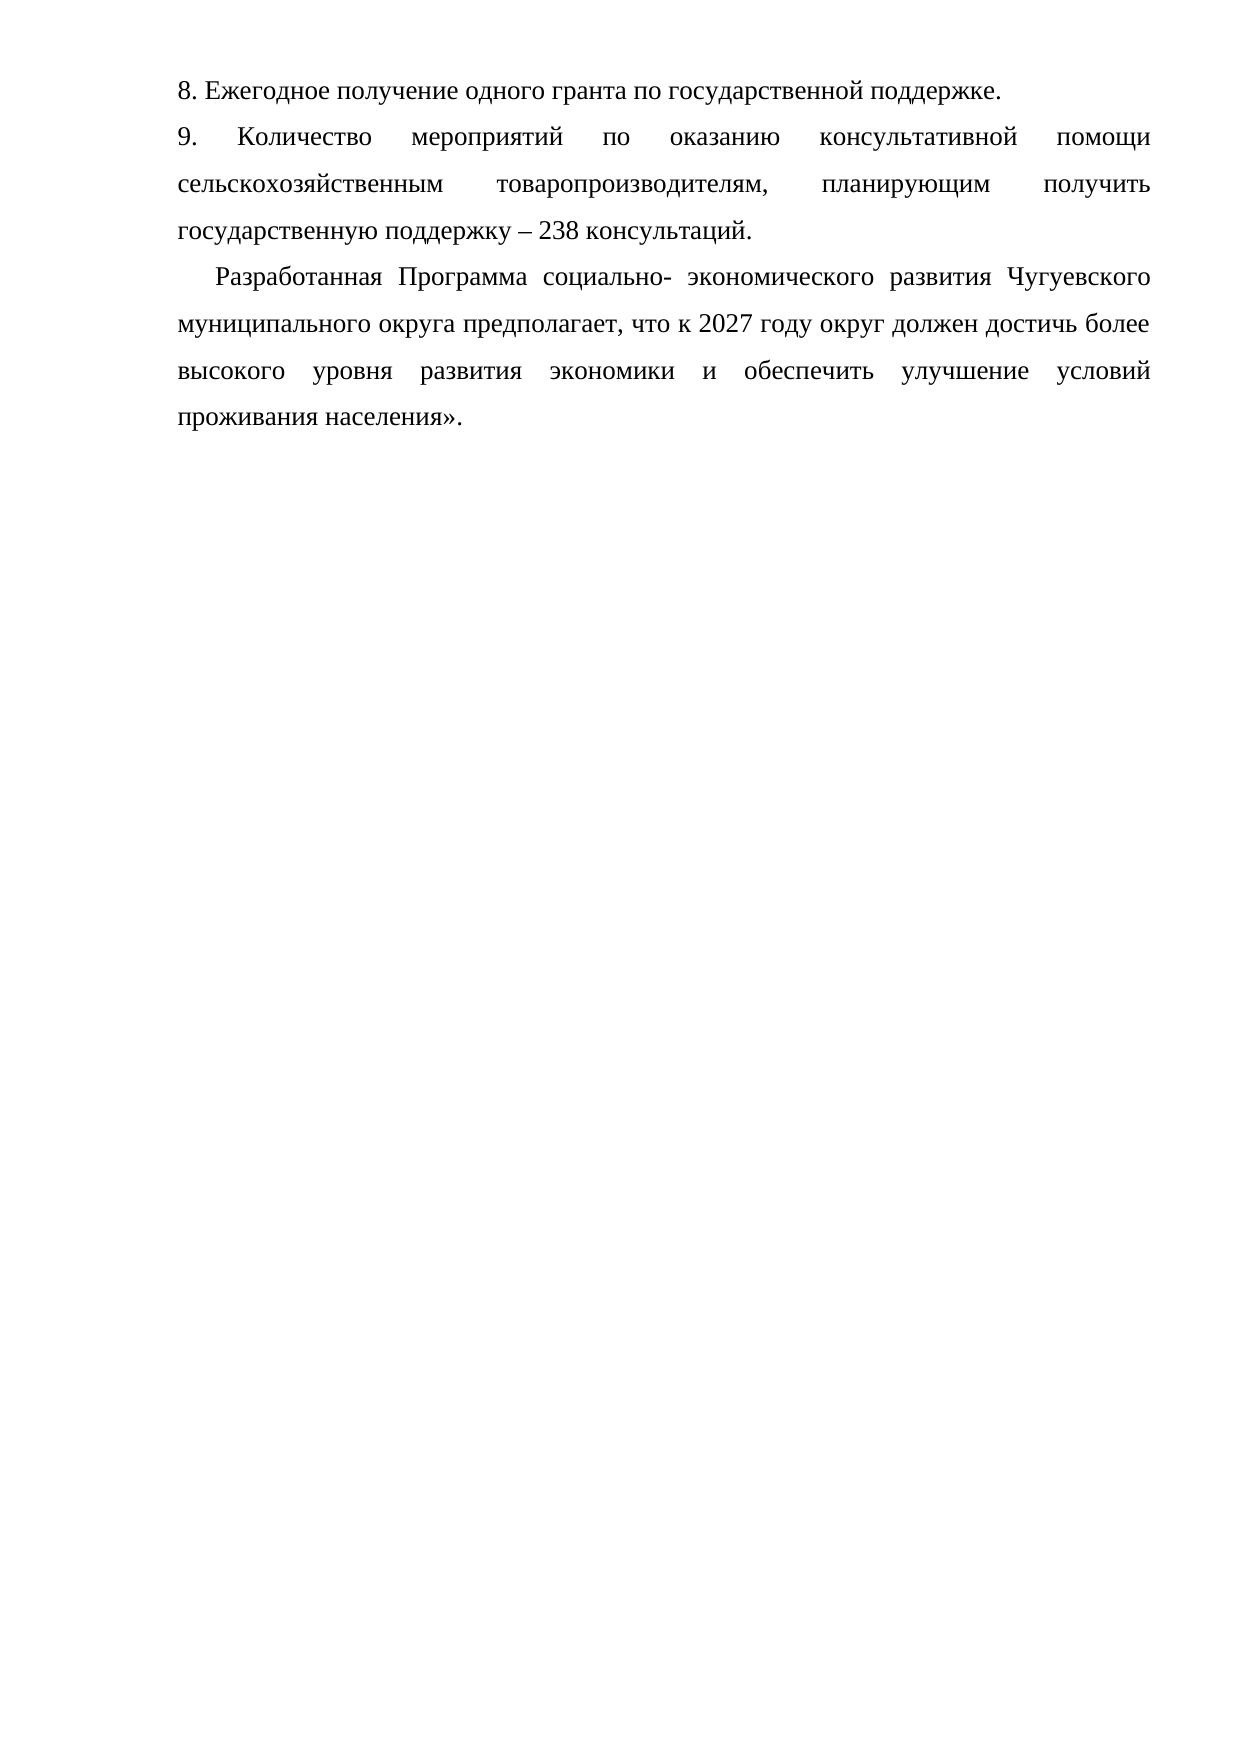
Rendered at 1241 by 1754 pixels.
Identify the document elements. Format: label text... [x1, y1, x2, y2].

text 9. Количество мероприятий по оказанию консультативной помощи сельскохозяйственным товаропроизводителям, планирующим получить государственную поддержку – 238 консультаций. [177, 121, 1152, 245]
text Разработанная Программа социально- экономического развития Чугуевского муниципального округа предполагает, что к 2027 году округ должен достичь более высокого уровня развития экономики и обеспечить улучшение условий проживания населения». [177, 261, 1152, 432]
text 8. Ежегодное получение одного гранта по государственной поддержке. [177, 74, 1152, 105]
